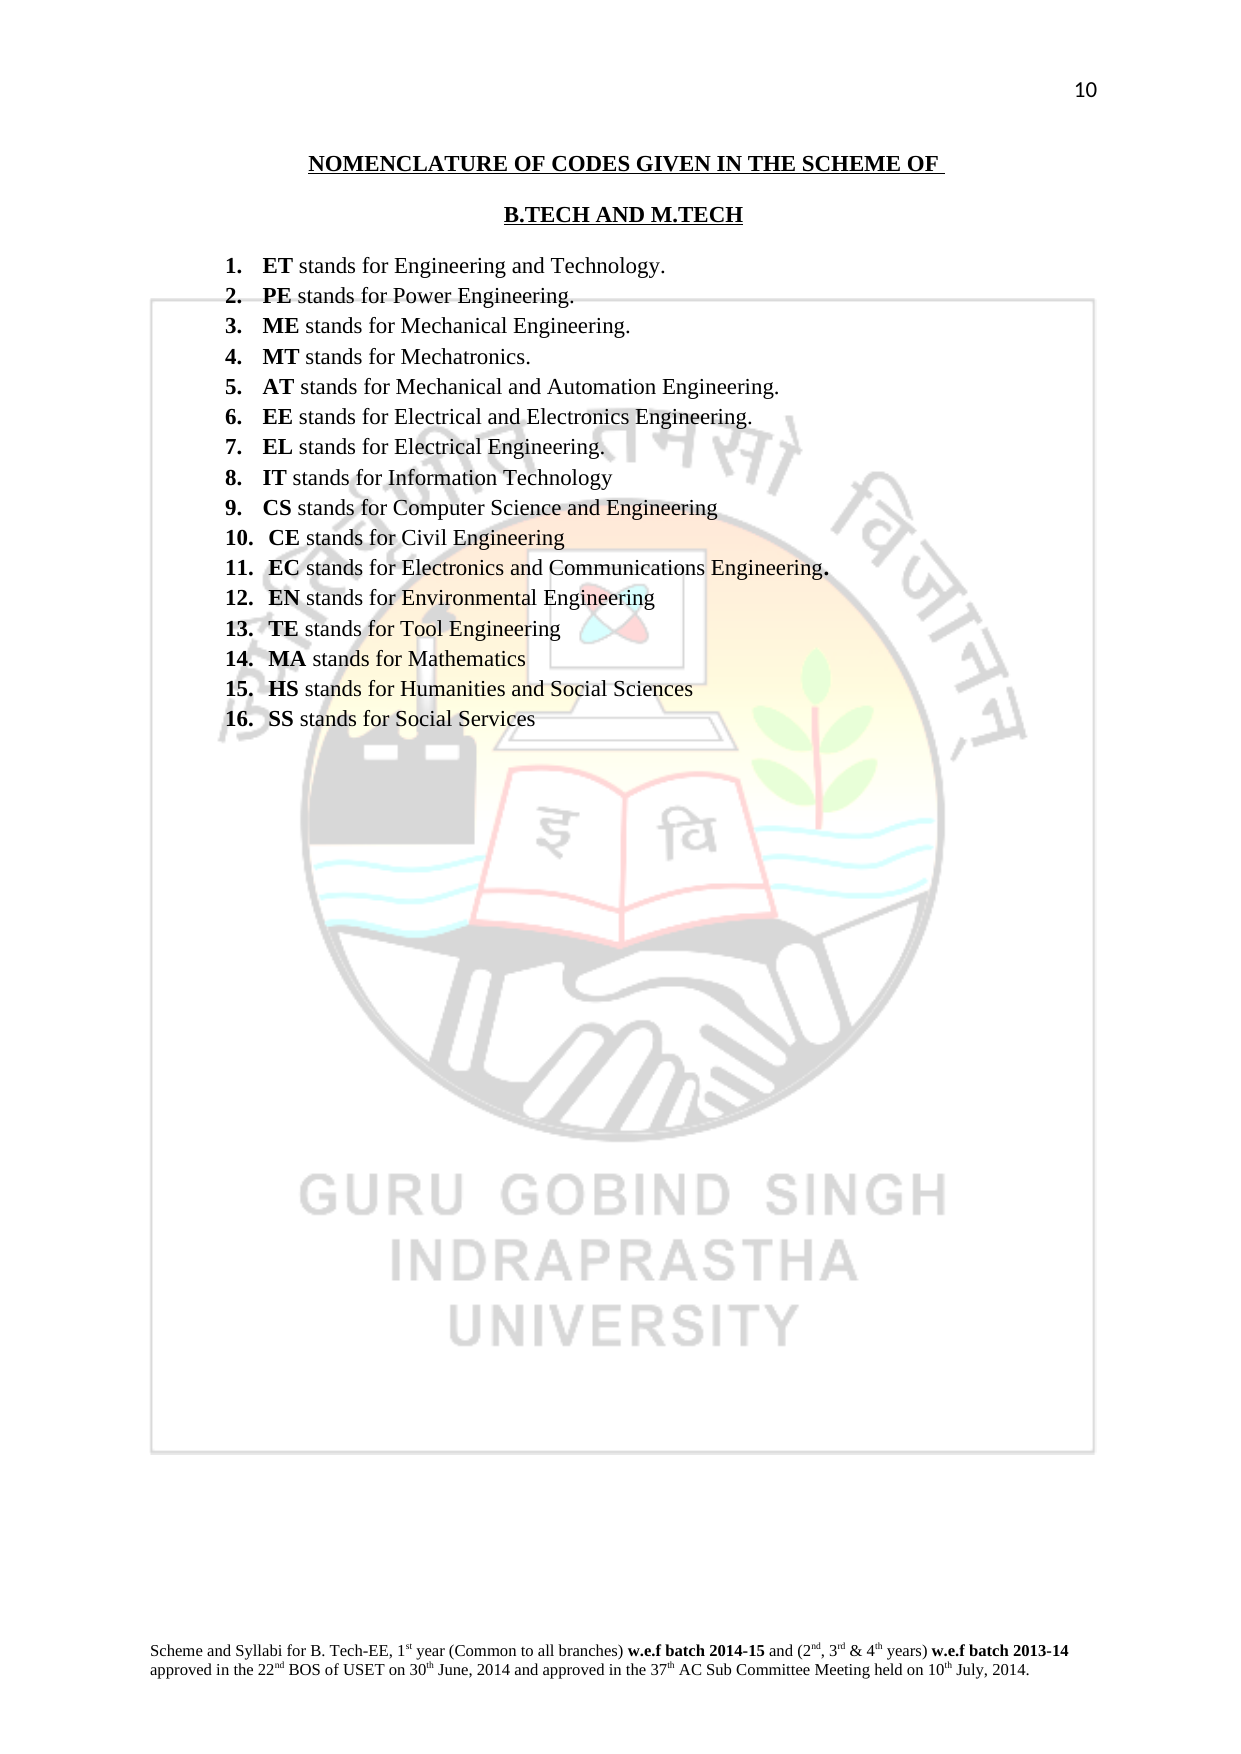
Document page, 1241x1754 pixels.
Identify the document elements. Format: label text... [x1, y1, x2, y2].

list MT stands for Mechatronics. [225, 343, 1097, 369]
list HS stands for Humanities and Social Sciences [225, 675, 1097, 701]
list SS stands for Social Services [225, 705, 1097, 732]
text NOMENCLATURE OF CODES GIVEN IN THE SCHEME OF [150, 150, 1097, 176]
list ET stands for Engineering and Technology. [225, 252, 1097, 278]
list MA stands for Mathematics [225, 645, 1097, 671]
list EL stands for Electrical Engineering. [225, 433, 1097, 460]
list EC stands for Electronics and Communications Engineering. [225, 554, 1097, 581]
list CE stands for Civil Engineering [225, 524, 1097, 550]
list EN stands for Environmental Engineering [225, 584, 1097, 611]
text B.TECH AND M.TECH [150, 201, 1097, 227]
list PE stands for Power Engineering. [225, 282, 1097, 309]
list EE stands for Electrical and Electronics Engineering. [225, 403, 1097, 429]
list IT stands for Information Technology [225, 463, 1097, 490]
list ME stands for Mechanical Engineering. [225, 312, 1097, 339]
list CS stands for Computer Science and Engineering [225, 494, 1097, 520]
list AT stands for Mechanical and Automation Engineering. [225, 373, 1097, 399]
list TE stands for Tool Engineering [225, 614, 1097, 641]
